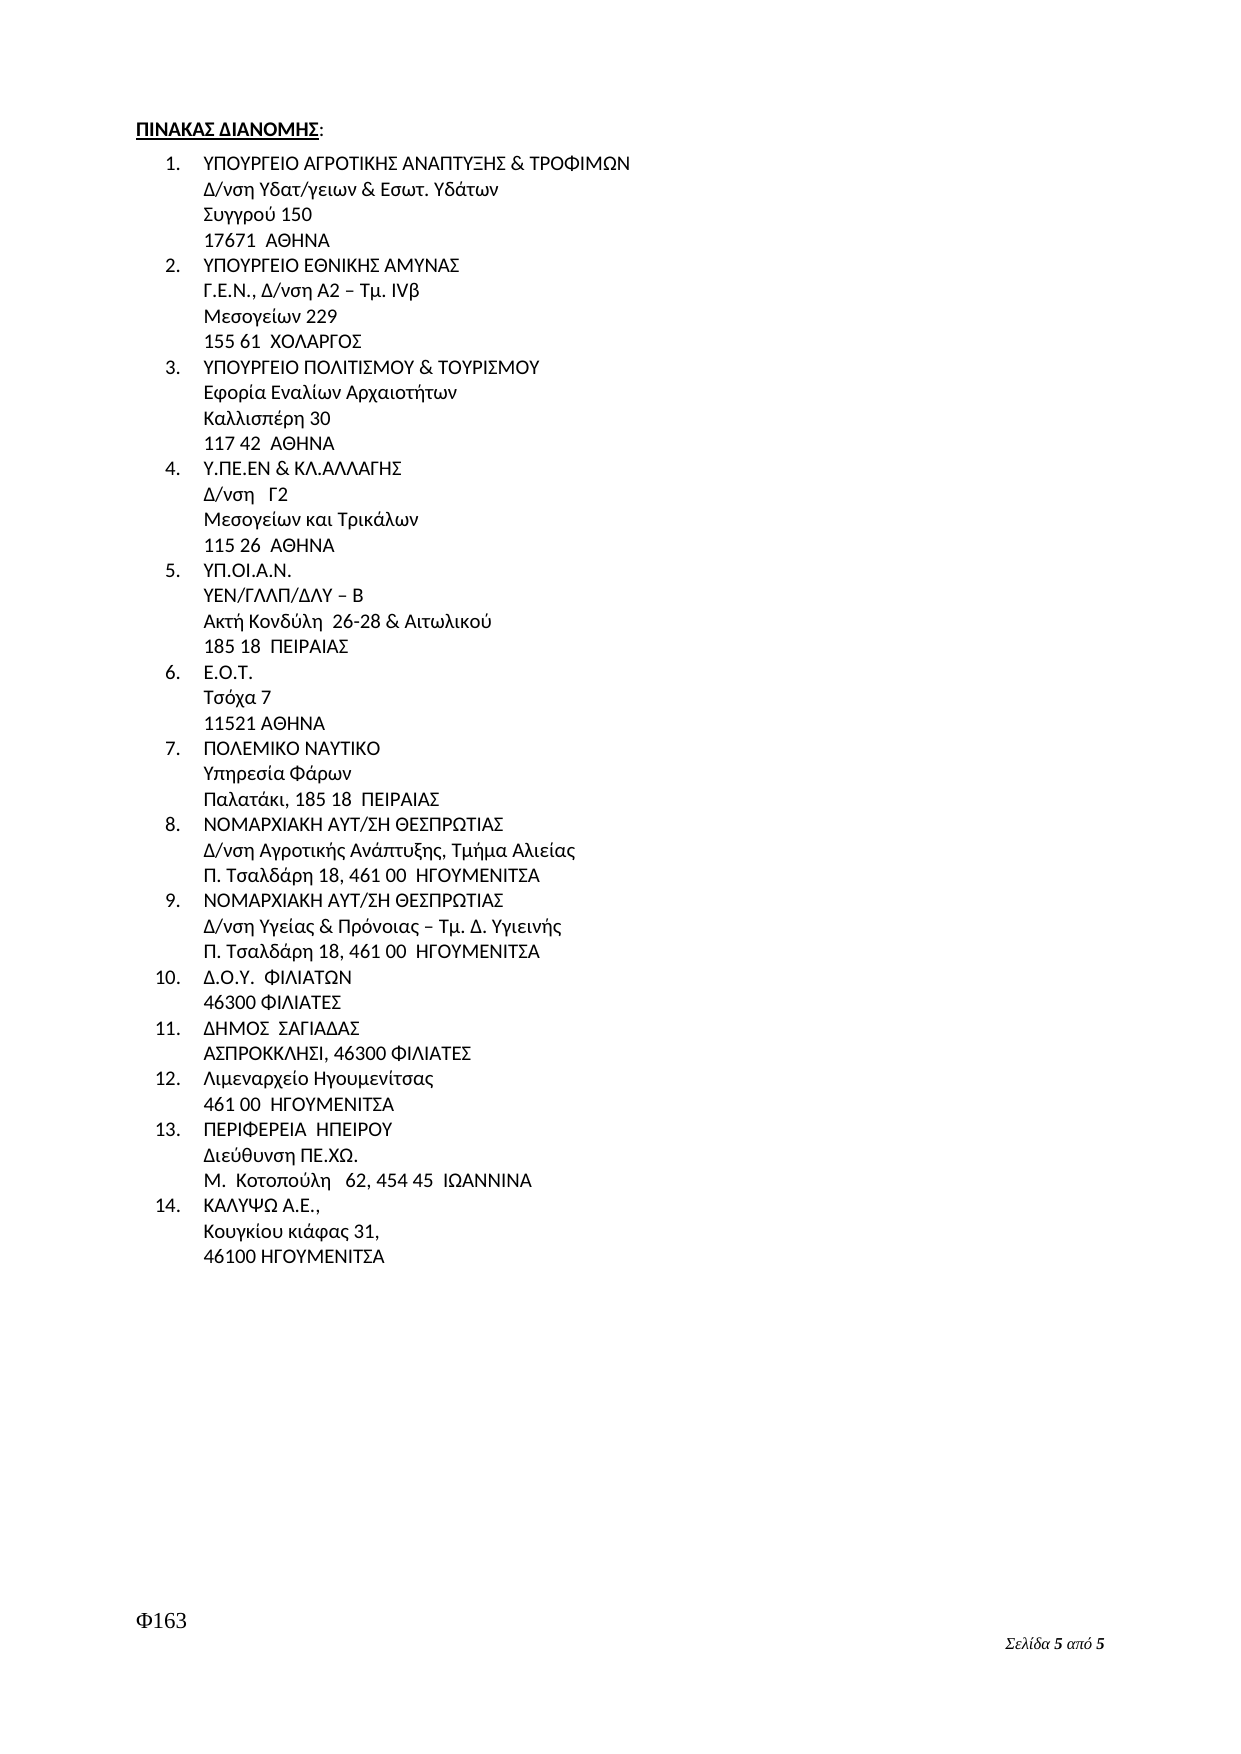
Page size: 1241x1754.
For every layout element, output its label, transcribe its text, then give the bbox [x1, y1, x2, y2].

table_cell 1. [125, 151, 192, 252]
table_cell ΥΠ.ΟΙ.Α.Ν. ΥΕΝ/ΓΛΛΠ/ΔΛΥ – Β Ακτή Κονδύλη 26-28 & Αιτωλικού 185 18 ΠΕΙΡΑΙΑΣ [192, 557, 889, 659]
table_cell 10. [125, 964, 192, 1015]
table_cell ΠΕΡΙΦΕΡΕΙΑ ΗΠΕΙΡΟΥ Διεύθυνση ΠΕ.ΧΩ. Μ. Κοτοπούλη 62, 454 45 ΙΩΑΝΝΙΝΑ [192, 1116, 889, 1193]
table_cell Δ.Ο.Υ. ΦΙΛΙΑΤΩΝ 46300 ΦΙΛΙΑΤΕΣ [192, 964, 889, 1015]
table_cell Λιμεναρχείο Ηγουμενίτσας 461 00 ΗΓΟΥΜΕΝΙΤΣΑ [192, 1066, 889, 1116]
table_cell 2. [125, 252, 192, 354]
table_cell 9. [125, 888, 192, 964]
table_cell 5. [125, 557, 192, 659]
table_cell 13. [125, 1116, 192, 1193]
table_cell ΥΠΟΥΡΓΕΙΟ ΠΟΛΙΤΙΣΜΟΥ & ΤΟΥΡΙΣΜΟΥ Εφορία Εναλίων Αρχαιοτήτων Καλλισπέρη 30 117 42 ΑΘΗΝΑ [192, 354, 889, 456]
table_cell 8. [125, 811, 192, 888]
table_cell 11. [125, 1015, 192, 1066]
table_cell Υ.ΠΕ.ΕΝ & ΚΛ.ΑΛΛΑΓΗΣ Δ/νση Γ2 Μεσογείων και Τρικάλων 115 26 ΑΘΗΝΑ [192, 456, 889, 557]
table_header ΠΙΝΑΚΑΣ ΔΙΑΝΟΜΗΣ: [125, 117, 889, 151]
table_cell 12. [125, 1066, 192, 1116]
table_cell ΝΟΜΑΡΧΙΑΚΗ ΑΥΤ/ΣΗ ΘΕΣΠΡΩΤΙΑΣ Δ/νση Υγείας & Πρόνοιας – Τμ. Δ. Υγιεινής Π. Τσαλδάρη 18, 461 00 ΗΓΟΥΜΕΝΙΤΣΑ [192, 888, 889, 964]
table_cell 3. [125, 354, 192, 456]
table_cell Ε.Ο.Τ. Τσόχα 7 11521 ΑΘΗΝΑ [192, 659, 889, 735]
table_cell ΠΟΛΕΜΙΚΟ ΝΑΥΤΙΚΟ Υπηρεσία Φάρων Παλατάκι, 185 18 ΠΕΙΡΑΙΑΣ [192, 735, 889, 811]
table_cell 7. [125, 735, 192, 811]
table_cell ΝΟΜΑΡΧΙΑΚΗ ΑΥΤ/ΣΗ ΘΕΣΠΡΩΤΙΑΣ Δ/νση Αγροτικής Ανάπτυξης, Τμήμα Αλιείας Π. Τσαλδάρη 18, 461 00 ΗΓΟΥΜΕΝΙΤΣΑ [192, 811, 889, 888]
table_cell ΥΠΟΥΡΓΕΙΟ ΑΓΡΟΤΙΚΗΣ ΑΝΑΠΤΥΞΗΣ & ΤΡΟΦΙΜΩΝ Δ/νση Υδατ/γειων & Εσωτ. Υδάτων Συγγρού 150 17671 ΑΘΗΝΑ [192, 151, 889, 252]
table_cell ΚΑΛΥΨΩ Α.Ε., Κουγκίου κιάφας 31, 46100 ΗΓΟΥΜΕΝΙΤΣΑ [192, 1193, 889, 1269]
table_cell 14. [125, 1193, 192, 1269]
table_cell ΥΠΟΥΡΓΕΙΟ ΕΘΝΙΚΗΣ ΑΜΥΝΑΣ Γ.Ε.Ν., Δ/νση Α2 – Τμ. IVβ Μεσογείων 229 155 61 ΧΟΛΑΡΓΟΣ [192, 252, 889, 354]
table_cell 4. [125, 456, 192, 557]
table_cell ΔΗΜΟΣ ΣΑΓΙΑΔΑΣ ΑΣΠΡΟΚΚΛΗΣΙ, 46300 ΦΙΛΙΑΤΕΣ [192, 1015, 889, 1066]
table_cell 6. [125, 659, 192, 735]
